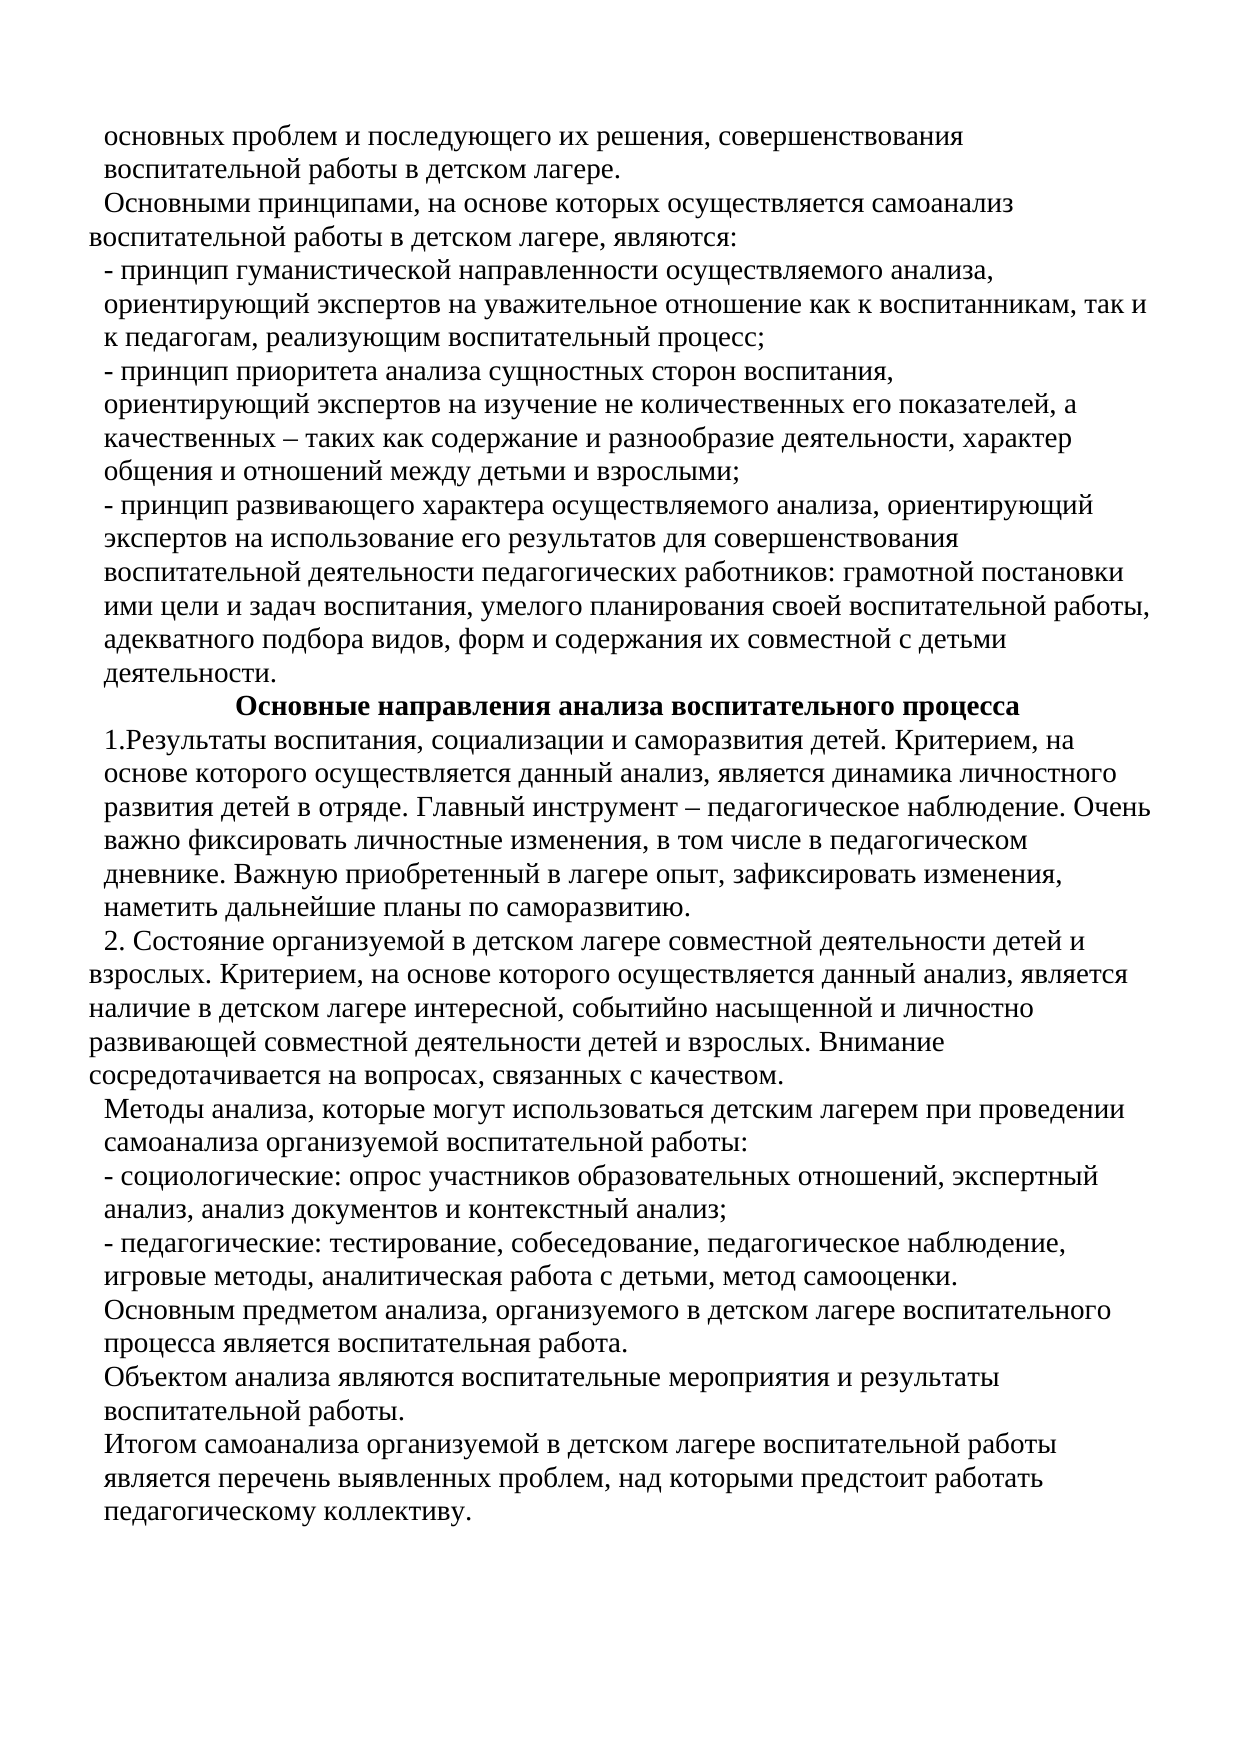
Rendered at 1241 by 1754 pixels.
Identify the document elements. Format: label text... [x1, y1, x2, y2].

text ориентирующий экспертов на изучение не количественных его показателей, а качественных – таких как содержание и разнообразие деятельности, характер общения и отношений между детьми и взрослыми; [103, 386, 1152, 487]
text - принцип приоритета анализа сущностных сторон воспитания, [103, 353, 1152, 386]
text - принцип гуманистической направленности осуществляемого анализа, ориентирующий экспертов на уважительное отношение как к воспитанникам, так и к педагогам, реализующим воспитательный процесс; [103, 252, 1152, 353]
text 2. Состояние организуемой в детском лагере совместной деятельности детей и взрослых. Критерием, на основе которого осуществляется данный анализ, является наличие в детском лагере интересной, событийно насыщенной и личностно развивающей совместной деятельности детей и взрослых. Внимание сосредотачивается на вопросах, связанных с качеством. [89, 923, 1152, 1091]
text - социологические: опрос участников образовательных отношений, экспертный анализ, анализ документов и контекстный анализ; [103, 1158, 1152, 1225]
text - принцип развивающего характера осуществляемого анализа, ориентирующий экспертов на использование его результатов для совершенствования воспитательной деятельности педагогических работников: грамотной постановки ими цели и задач воспитания, умелого планирования своей воспитательной работы, адекватного подбора видов, форм и содержания их совместной с детьми деятельности. [103, 487, 1152, 688]
text Методы анализа, которые могут использоваться детским лагерем при проведении самоанализа организуемой воспитательной работы: [103, 1091, 1152, 1158]
text Итогом самоанализа организуемой в детском лагере воспитательной работы является перечень выявленных проблем, над которыми предстоит работать педагогическому коллективу. [103, 1426, 1152, 1527]
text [103, 118, 1152, 185]
text 1.Результаты воспитания, социализации и саморазвития детей. Критерием, на основе которого осуществляется данный анализ, является динамика личностного развития детей в отряде. Главный инструмент – педагогическое наблюдение. Очень важно фиксировать личностные изменения, в том числе в педагогическом дневнике. Важную приобретенный в лагере опыт, зафиксировать изменения, наметить дальнейшие планы по саморазвитию. [103, 722, 1152, 923]
text Основным предметом анализа, организуемого в детском лагере воспитательного процесса является воспитательная работа. [103, 1292, 1152, 1359]
text Объектом анализа являются воспитательные мероприятия и результаты воспитательной работы. [103, 1359, 1152, 1426]
text - педагогические: тестирование, собеседование, педагогическое наблюдение, игровые методы, аналитическая работа с детьми, метод самооценки. [103, 1225, 1152, 1292]
text Основными принципами, на основе которых осуществляется самоанализ воспитательной работы в детском лагере, являются: [89, 185, 1152, 252]
text Основные направления анализа воспитательного процесса [103, 688, 1152, 722]
